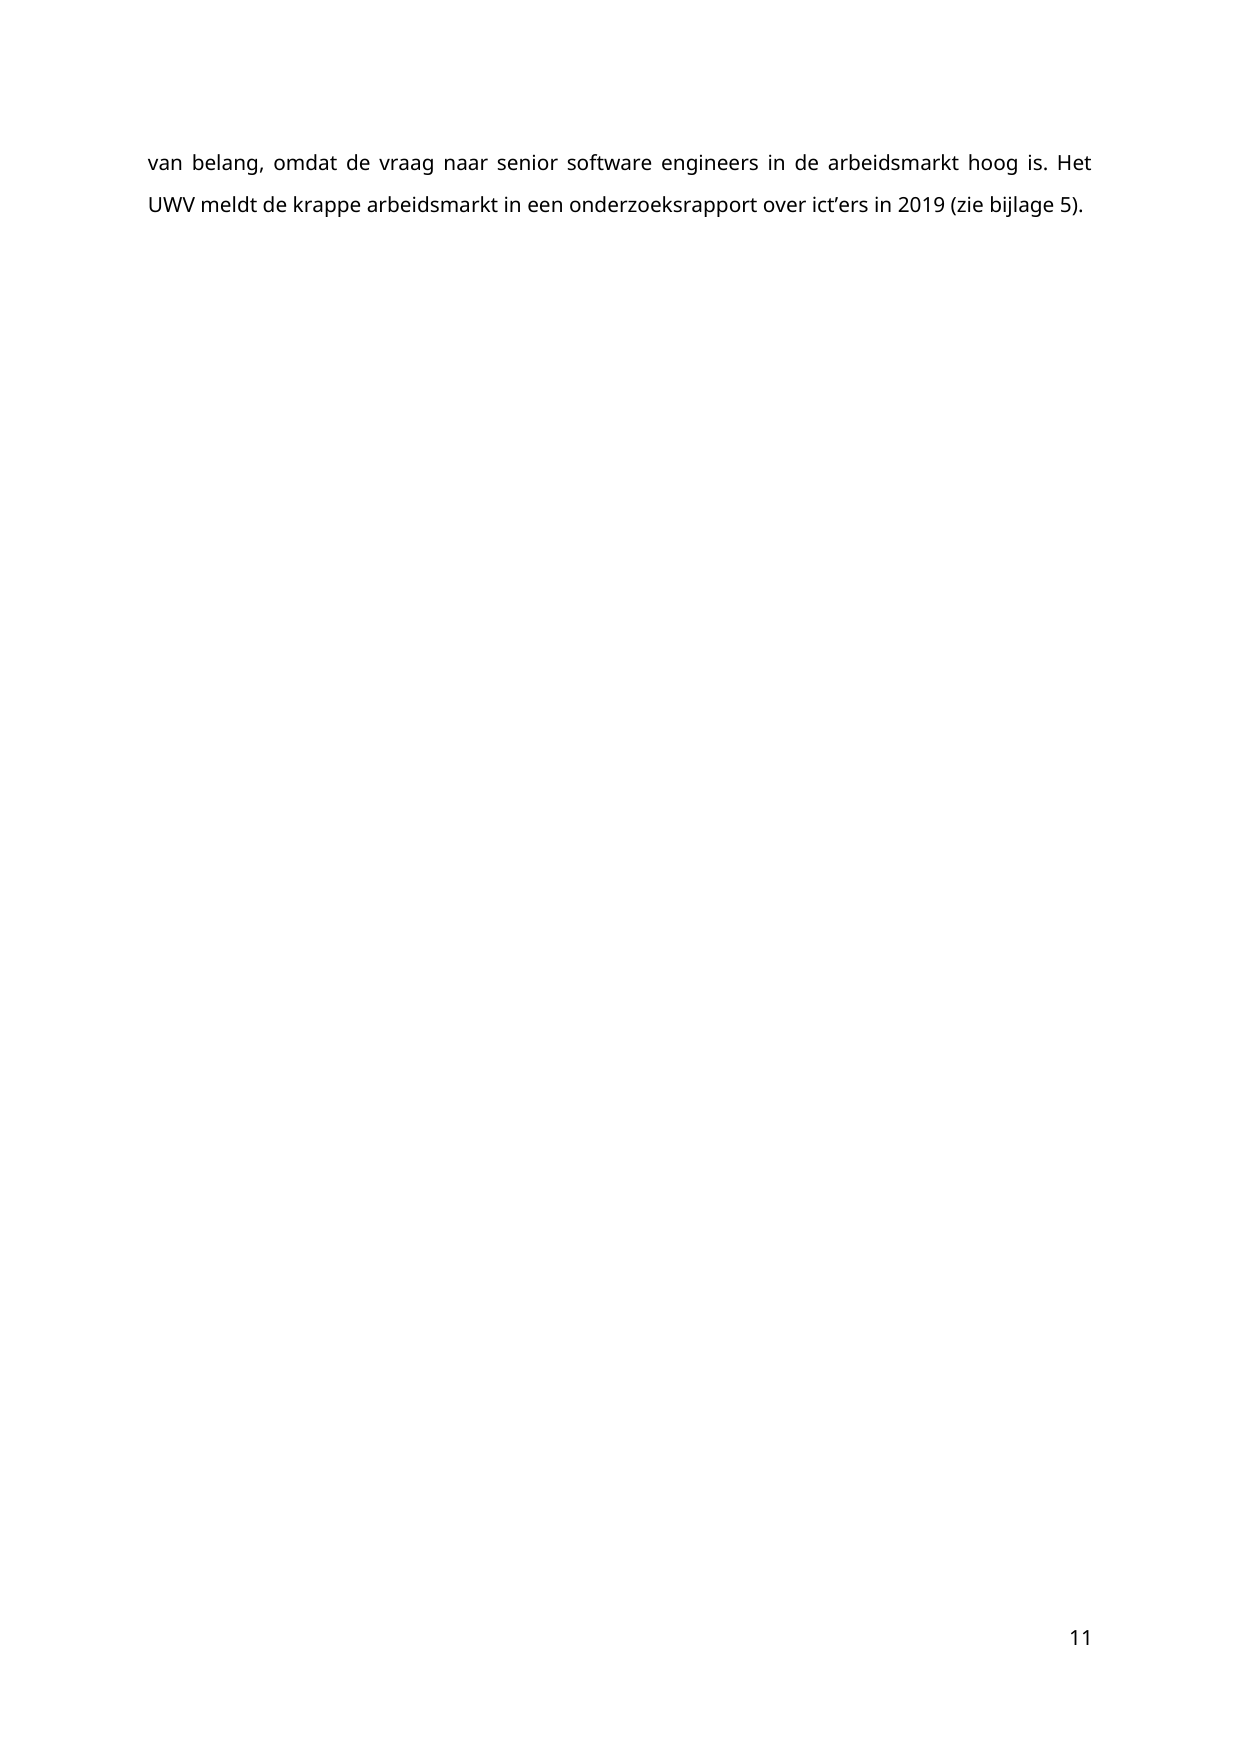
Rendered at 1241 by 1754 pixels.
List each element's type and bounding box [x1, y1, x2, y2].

text [148, 148, 1093, 219]
